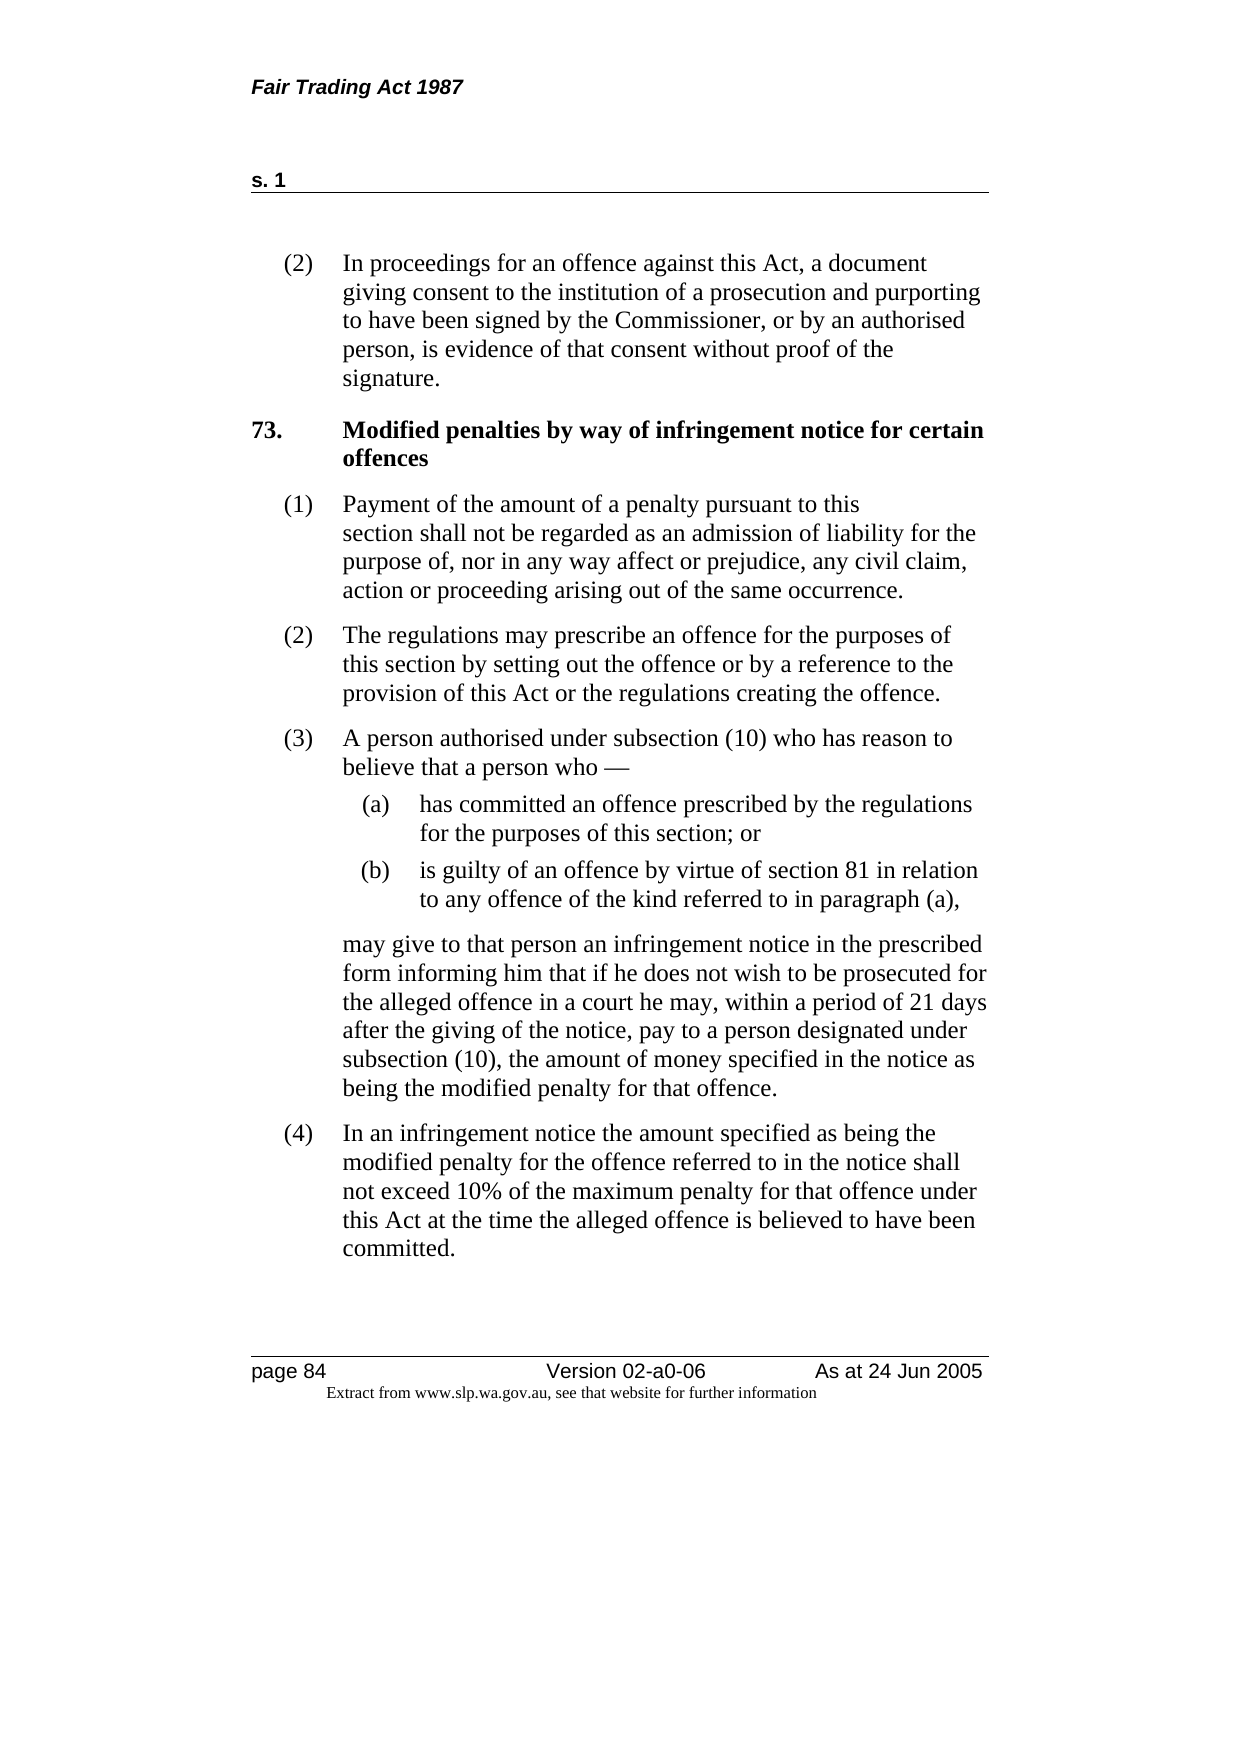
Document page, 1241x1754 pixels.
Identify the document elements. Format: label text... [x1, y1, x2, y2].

text (1) Payment of the amount of a penalty pursuant to this section shall not be regarded as an admission of liability for the purpose of, nor in any way affect or prejudice, any civil claim, action or proceeding arising out of the same occurrence. [251, 489, 989, 604]
text (4) In an infringement notice the amount specified as being the modified penalty for the offence referred to in the notice shall not exceed 10% of the maximum penalty for that offence under this Act at the time the alleged offence is believed to have been committed. [251, 1118, 989, 1262]
text (2) In proceedings for an offence against this Act, a document giving consent to the institution of a prosecution and purporting to have been signed by the Commissioner, or by an authorised person, is evidence of that consent without proof of the signature. [251, 248, 989, 392]
text (2) The regulations may prescribe an offence for the purposes of this section by setting out the offence or by a reference to the provision of this Act or the regulations creating the offence. [251, 621, 989, 707]
text may give to that person an infringement notice in the prescribed form informing him that if he does not wish to be prosecuted for the alleged offence in a court he may, within a period of 21 days after the giving of the notice, pay to a person designated under subsection (10), the amount of money specified in the notice as being the modified penalty for that offence. [251, 929, 989, 1102]
subtitle 73. Modified penalties by way of infringement notice for certain offences [251, 415, 989, 472]
text (3) A person authorised under subsection (10) who has reason to believe that a person who — [251, 723, 989, 781]
text (a) has committed an offence prescribed by the regulations for the purposes of this section; or [251, 789, 989, 847]
text (b) is guilty of an offence by virtue of section 81 in relation to any offence of the kind referred to in paragraph (a), [251, 855, 989, 913]
